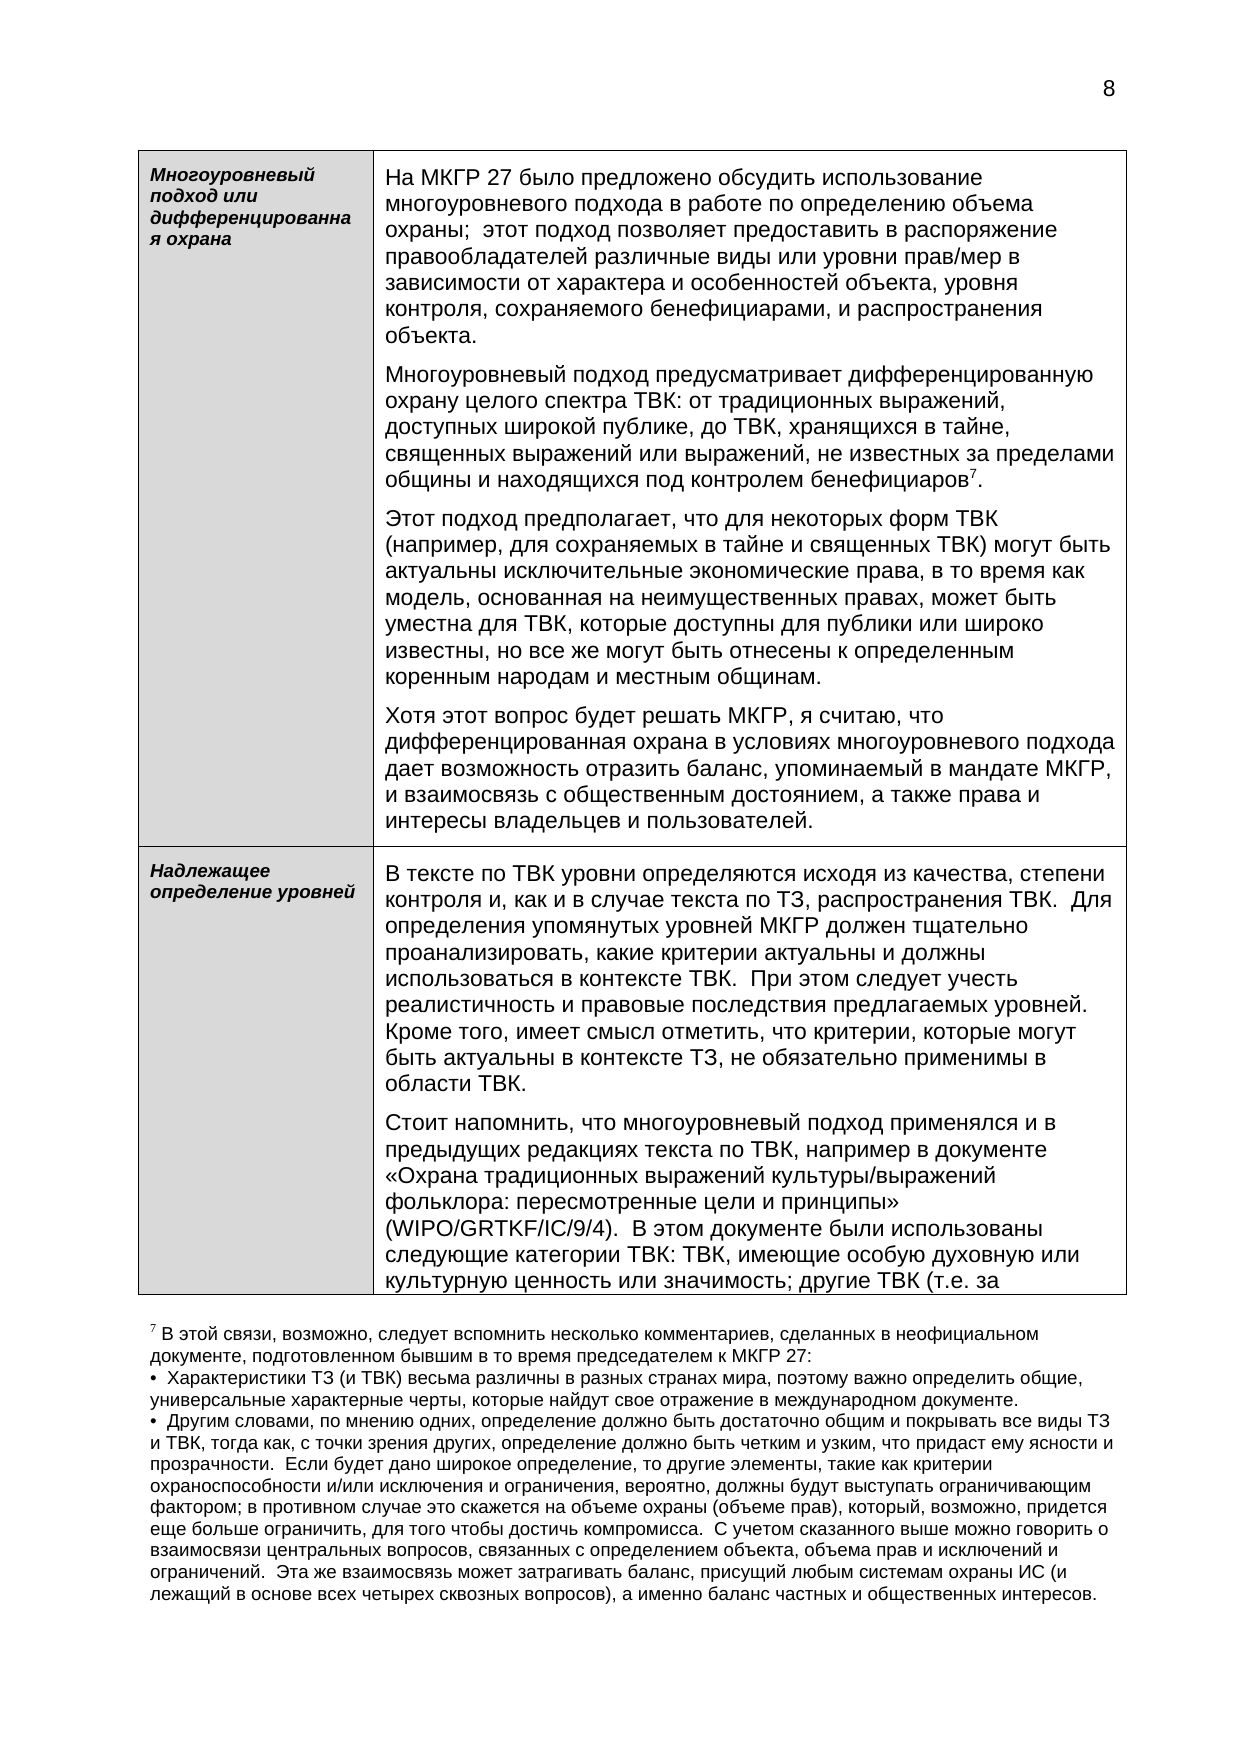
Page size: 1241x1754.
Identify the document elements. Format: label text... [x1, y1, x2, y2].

table_header Многоуровневый подход или дифференцированная охрана [139, 151, 373, 846]
table_header На МКГР 27 было предложено обсудить использование многоуровневого подхода в работе по определению объема охраны; этот подход позволяет предоставить в распоряжение правообладателей различные виды или уровни прав/мер в зависимости от характера и особенностей объекта, уровня контроля, сохраняемого бенефициарами, и распространения объекта. Многоуровневый подход предусматривает дифференцированную охрану целого спектра ТВК: от традиционных выражений, доступных широкой публике, до ТВК, хранящихся в тайне, священных выражений или выражений, не известных за пределами общины и находящихся под контролем бенефициаров. Этот подход предполагает, что для некоторых форм ТВК (например, для сохраняемых в тайне и священных ТВК) могут быть актуальны исключительные экономические права, в то время как модель, основанная на неимущественных правах, может быть уместна для ТВК, которые доступны для публики или широко известны, но все же могут быть отнесены к определенным коренным народам и местным общинам. Хотя этот вопрос будет решать МКГР, я считаю, что дифференцированная охрана в условиях многоуровневого подхода дает возможность отразить баланс, упоминаемый в мандате МКГР, и взаимосвязь с общественным достоянием, а также права и интересы владельцев и пользователей. [374, 151, 1126, 846]
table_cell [374, 847, 1126, 1294]
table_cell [139, 847, 373, 1294]
